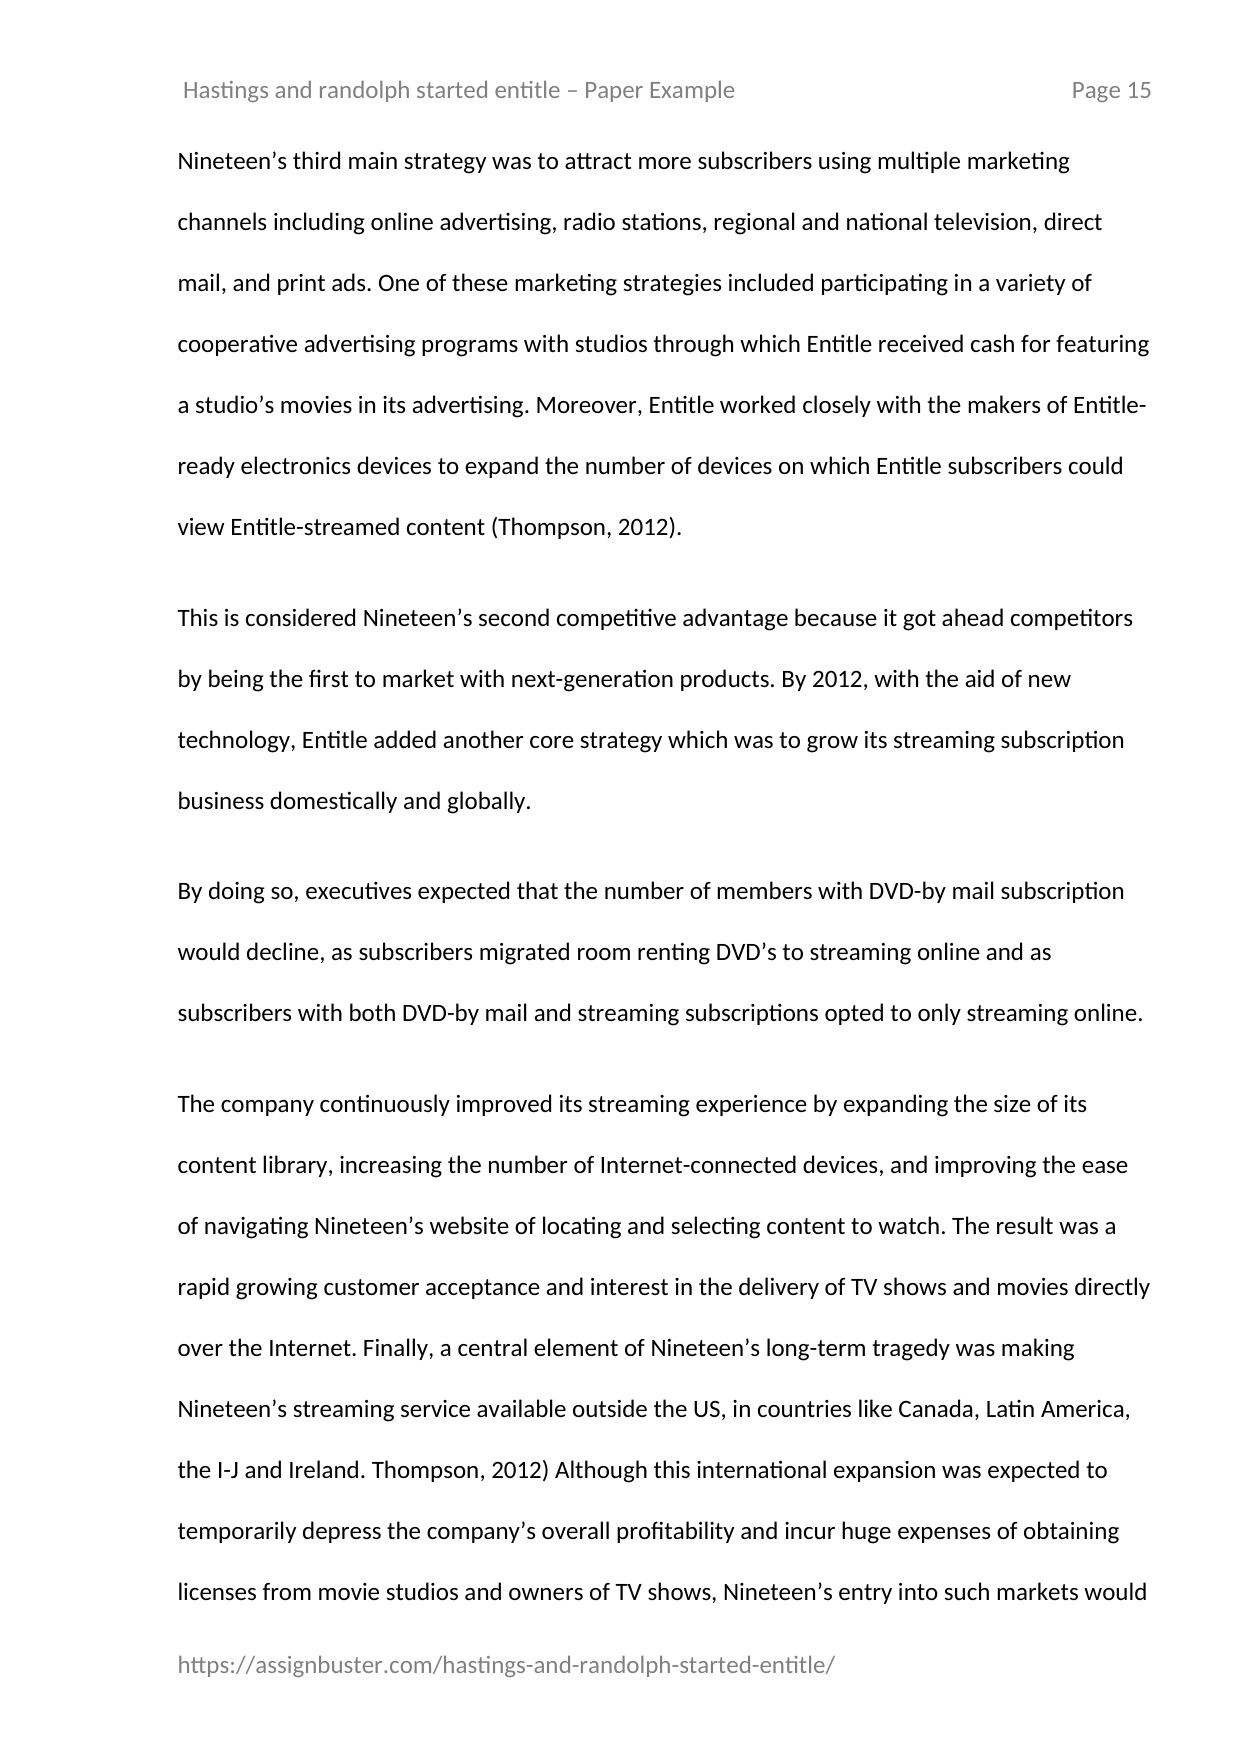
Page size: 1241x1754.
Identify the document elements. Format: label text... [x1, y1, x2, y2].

text By doing so, executives expected that the number of members with DVD-by mail subscription would decline, as subscribers migrated room renting DVD’s to streaming online and as subscribers with both DVD-by mail and streaming subscriptions opted to only streaming online. [177, 875, 1152, 1028]
text Nineteen’s third main strategy was to attract more subscribers using multiple marketing channels including online advertising, radio stations, regional and national television, direct mail, and print ads. One of these marketing strategies included participating in a variety of cooperative advertising programs with studios through which Entitle received cash for featuring a studio’s movies in its advertising. Moreover, Entitle worked closely with the makers of Entitle-ready electronics devices to expand the number of devices on which Entitle subscribers could view Entitle-streamed content (Thompson, 2012). [177, 145, 1152, 542]
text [177, 1088, 1152, 1607]
text This is considered Nineteen’s second competitive advantage because it got ahead competitors by being the first to market with next-generation products. By 2012, with the aid of new technology, Entitle added another core strategy which was to grow its streaming subscription business domestically and globally. [177, 602, 1152, 815]
